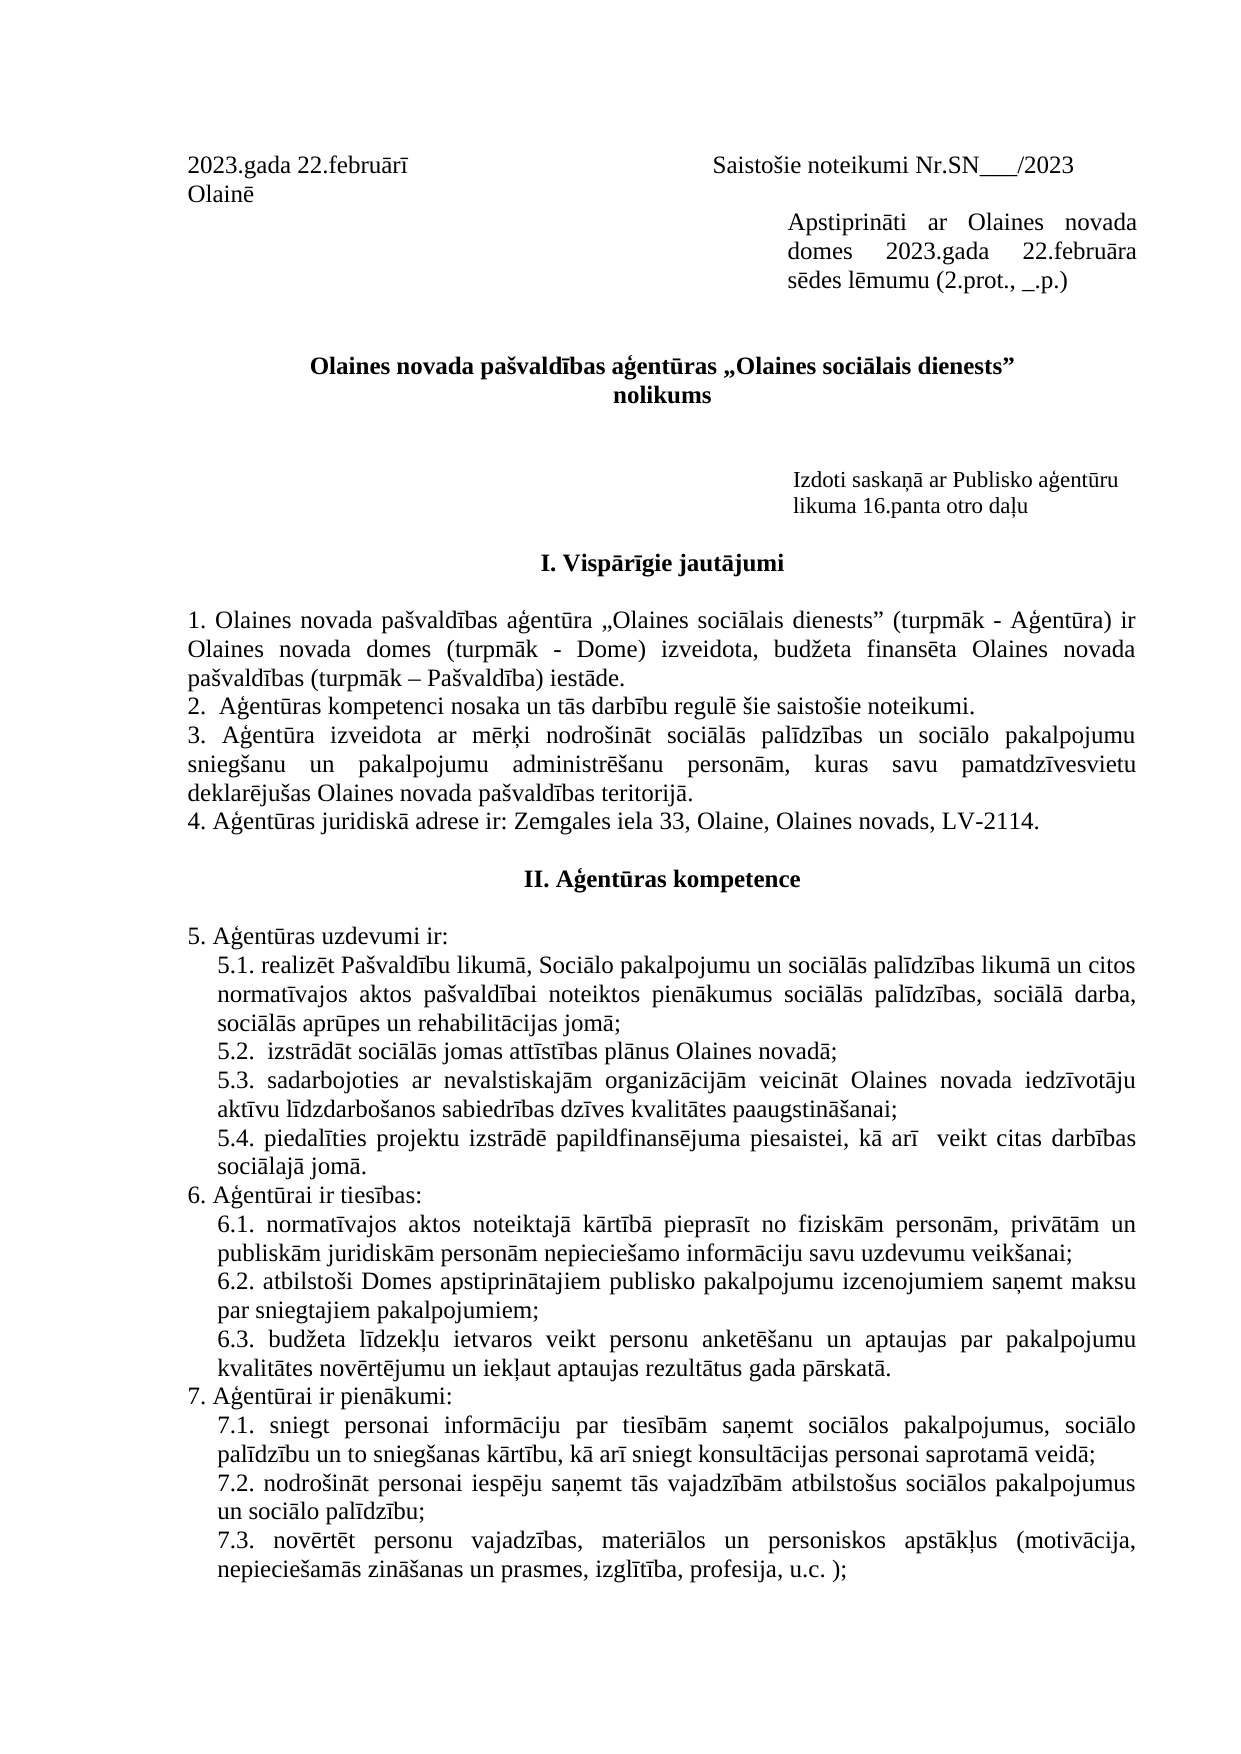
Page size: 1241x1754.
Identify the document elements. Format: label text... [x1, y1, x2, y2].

text 3. Aģentūra izveidota ar mērķi nodrošināt sociālās palīdzības un sociālo pakalpojumu sniegšanu un pakalpojumu administrēšanu personām, kuras savu pamatdzīvesvietu deklarējušas Olaines novada pašvaldības teritorijā. [187, 720, 1137, 806]
text 6.2. atbilstoši Domes apstiprinātajiem publisko pakalpojumu izcenojumiem saņemt maksu par sniegtajiem pakalpojumiem; [217, 1266, 1137, 1324]
text 6.3. budžeta līdzekļu ietvaros veikt personu anketēšanu un aptaujas par pakalpojumu kvalitātes novērtējumu un iekļaut aptaujas rezultātus gada pārskatā. [217, 1324, 1137, 1381]
text 5.3. sadarbojoties ar nevalstiskajām organizācijām veicināt Olaines novada iedzīvotāju aktīvu līdzdarbošanos sabiedrības dzīves kvalitātes paaugstināšanai; [217, 1065, 1137, 1123]
text 6.1. normatīvajos aktos noteiktajā kārtībā pieprasīt no fiziskām personām, privātām un publiskām juridiskām personām nepieciešamo informāciju savu uzdevumu veikšanai; [217, 1209, 1137, 1266]
text 5. Aģentūras uzdevumi ir: [187, 921, 1137, 950]
text 2023.gada 22.februārī Saistošie noteikumi Nr.SN___/2023 [187, 150, 1137, 179]
text I. Vispārīgie jautājumi [187, 548, 1137, 576]
text 5.4. piedalīties projektu izstrādē papildfinansējuma piesaistei, kā arī veikt citas darbības sociālajā jomā. [217, 1123, 1137, 1180]
text 7.3. novērtēt personu vajadzības, materiālos un personiskos apstākļus (motivācija, nepieciešamās zināšanas un prasmes, izglītība, profesija, u.c. ); [217, 1525, 1137, 1583]
text 7. Aģentūrai ir pienākumi: [187, 1381, 1137, 1410]
text 2. Aģentūras kompetenci nosaka un tās darbību regulē šie saistošie noteikumi. [187, 691, 1137, 720]
text 5.2. izstrādāt sociālās jomas attīstības plānus Olaines novadā; [217, 1036, 1137, 1065]
text Olaines novada pašvaldības aģentūras „Olaines sociālais dienests” [187, 351, 1137, 380]
text Izdoti saskaņā ar Publisko aģentūru likuma 16.panta otro daļu [793, 466, 1137, 519]
text nolikums [187, 380, 1137, 409]
text Apstiprināti ar Olaines novada domes 2023.gada 22.februāra sēdes lēmumu (2.prot., _.p.) [787, 207, 1137, 294]
text 7.2. nodrošināt personai iespēju saņemt tās vajadzībām atbilstošus sociālos pakalpojumus un sociālo palīdzību; [217, 1468, 1137, 1525]
text Olainē [187, 179, 1137, 207]
text II. Aģentūras kompetence [187, 864, 1137, 893]
text 1. Olaines novada pašvaldības aģentūra „Olaines sociālais dienests” (turpmāk - Aģentūra) ir Olaines novada domes (turpmāk - Dome) izveidota, budžeta finansēta Olaines novada pašvaldības (turpmāk – Pašvaldība) iestāde. [187, 605, 1137, 691]
text 4. Aģentūras juridiskā adrese ir: Zemgales iela 33, Olaine, Olaines novads, LV-2114. [187, 806, 1137, 835]
text 7.1. sniegt personai informāciju par tiesībām saņemt sociālos pakalpojumus, sociālo palīdzību un to sniegšanas kārtību, kā arī sniegt konsultācijas personai saprotamā veidā; [217, 1410, 1137, 1468]
text 6. Aģentūrai ir tiesības: [187, 1180, 1137, 1209]
text 5.1. realizēt Pašvaldību likumā, Sociālo pakalpojumu un sociālās palīdzības likumā un citos normatīvajos aktos pašvaldībai noteiktos pienākumus sociālās palīdzības, sociālā darba, sociālās aprūpes un rehabilitācijas jomā; [217, 950, 1137, 1036]
